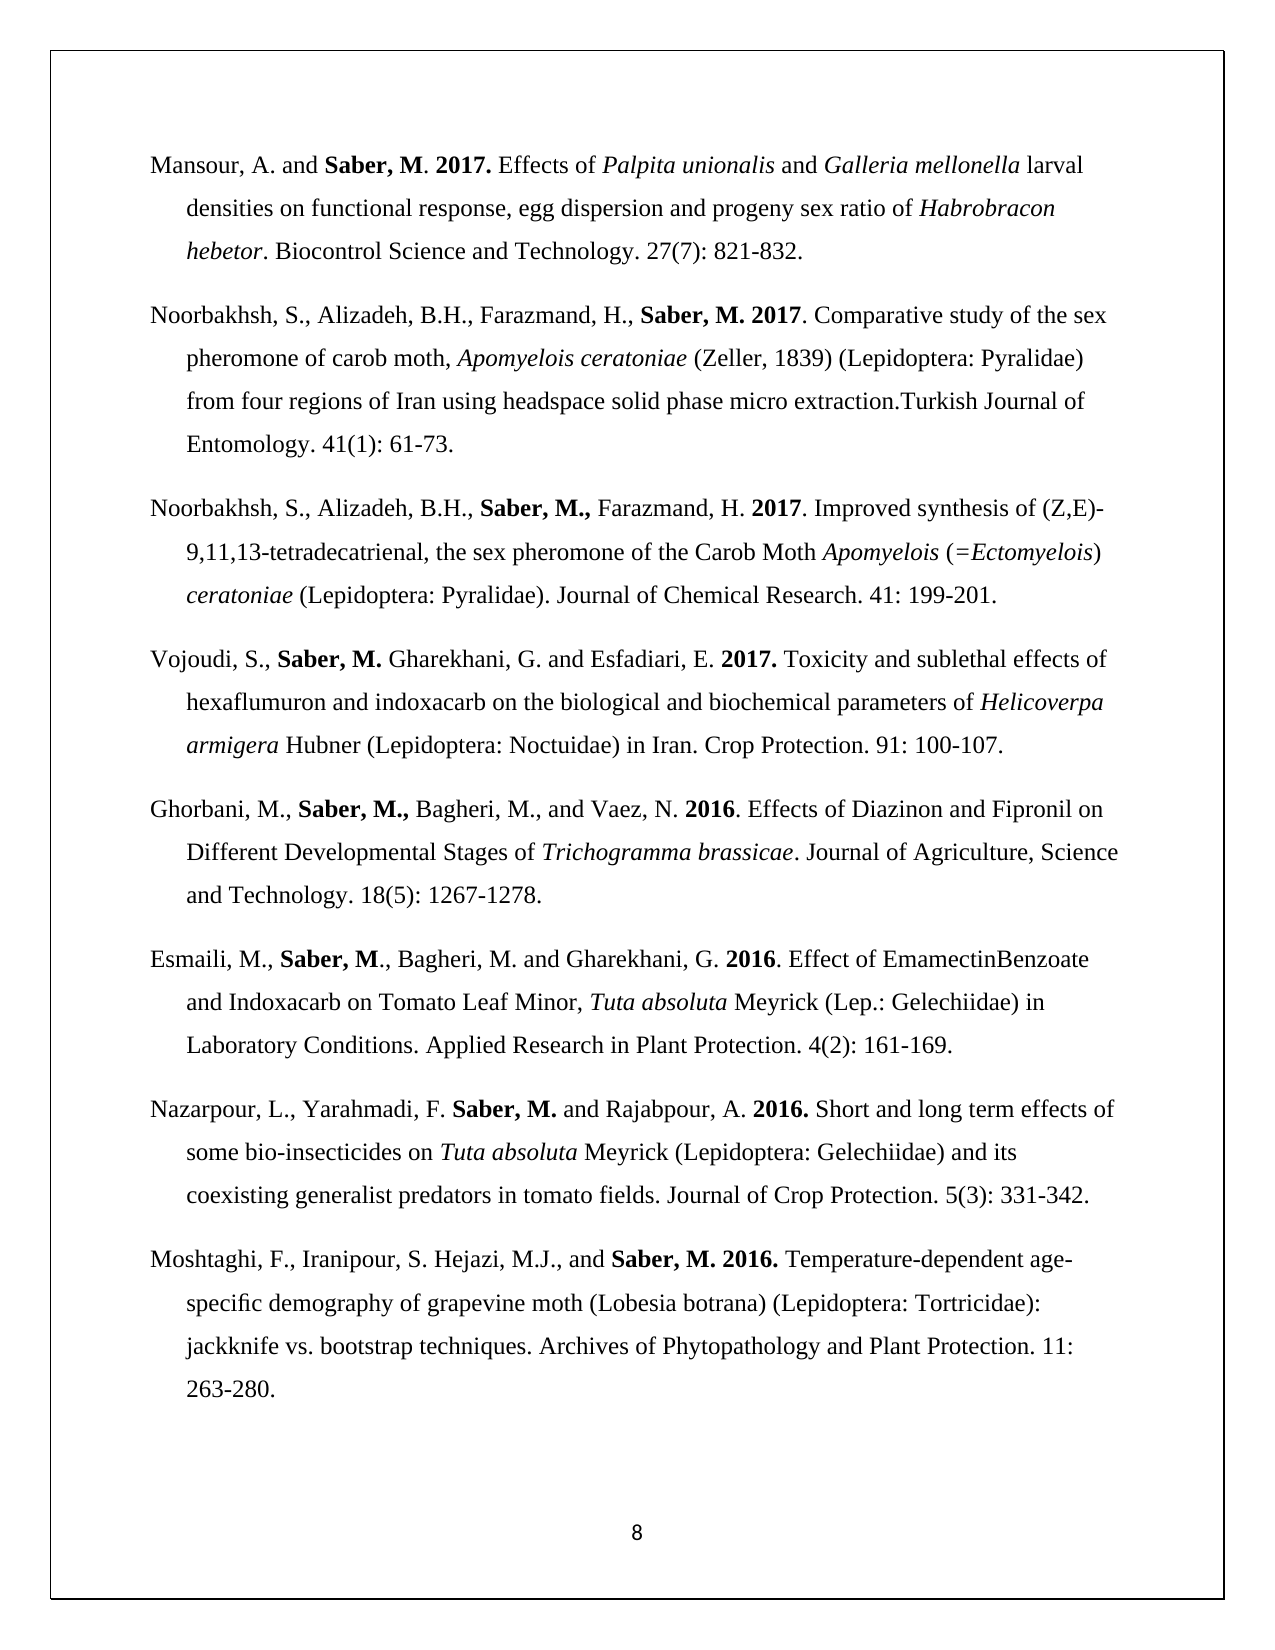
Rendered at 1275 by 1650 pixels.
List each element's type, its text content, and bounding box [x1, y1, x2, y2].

text Vojoudi, S., Saber, M. Gharekhani, G. and Esfadiari, E. 2017. Toxicity and sublethal effects of hexaflumuron and indoxacarb on the biological and biochemical parameters of Helicoverpa armigera Hubner (Lepidoptera: Noctuidae) in Iran. Crop Protection. 91: 100-107. [150, 644, 1124, 759]
text Noorbakhsh, S., Alizadeh, B.H., Farazmand, H., Saber, M. 2017. Comparative study of the sex pheromone of carob moth, Apomyelois ceratoniae (Zeller, 1839) (Lepidoptera: Pyralidae) from four regions of Iran using headspace solid phase micro extraction.Turkish Journal of Entomology. 41(1): 61-73. [150, 300, 1124, 458]
text Nazarpour, L., Yarahmadi, F. Saber, M. and Rajabpour, A. 2016. Short and long term effects of some bio-insecticides on Tuta absoluta Meyrick (Lepidoptera: Gelechiidae) and its coexisting generalist predators in tomato fields. Journal of Crop Protection. 5(3): 331-342. [150, 1094, 1124, 1209]
text Moshtaghi, F., Iranipour, S. Hejazi, M.J., and Saber, M. 2016. Temperature-dependent age-speciﬁc demography of grapevine moth (Lobesia botrana) (Lepidoptera: Tortricidae): jackknife vs. bootstrap techniques. Archives of Phytopathology and Plant Protection. 11: 263-280. [150, 1244, 1124, 1403]
text Esmaili, M., Saber, M., Bagheri, M. and Gharekhani, G. 2016. Effect of EmamectinBenzoate and Indoxacarb on Tomato Leaf Minor, Tuta absoluta Meyrick (Lep.: Gelechiidae) in Laboratory Conditions. Applied Research in Plant Protection. 4(2): 161-169. [150, 944, 1124, 1059]
text Ghorbani, M., Saber, M., Bagheri, M., and Vaez, N. 2016. Effects of Diazinon and Fipronil on Different Developmental Stages of Trichogramma brassicae. Journal of Agriculture, Science and Technology. 18(5): 1267-1278. [150, 794, 1124, 909]
text Mansour, A. and Saber, M. 2017. Effects of Palpita unionalis and Galleria mellonella larval densities on functional response, egg dispersion and progeny sex ratio of Habrobracon hebetor. Biocontrol Science and Technology. 27(7): 821-832. [150, 150, 1124, 265]
text Noorbakhsh, S., Alizadeh, B.H., Saber, M., Farazmand, H. 2017. Improved synthesis of (Z,E)-9,11,13-tetradecatrienal, the sex pheromone of the Carob Moth Apomyelois (=Ectomyelois) ceratoniae (Lepidoptera: Pyralidae). Journal of Chemical Research. 41: 199-201. [150, 493, 1124, 608]
